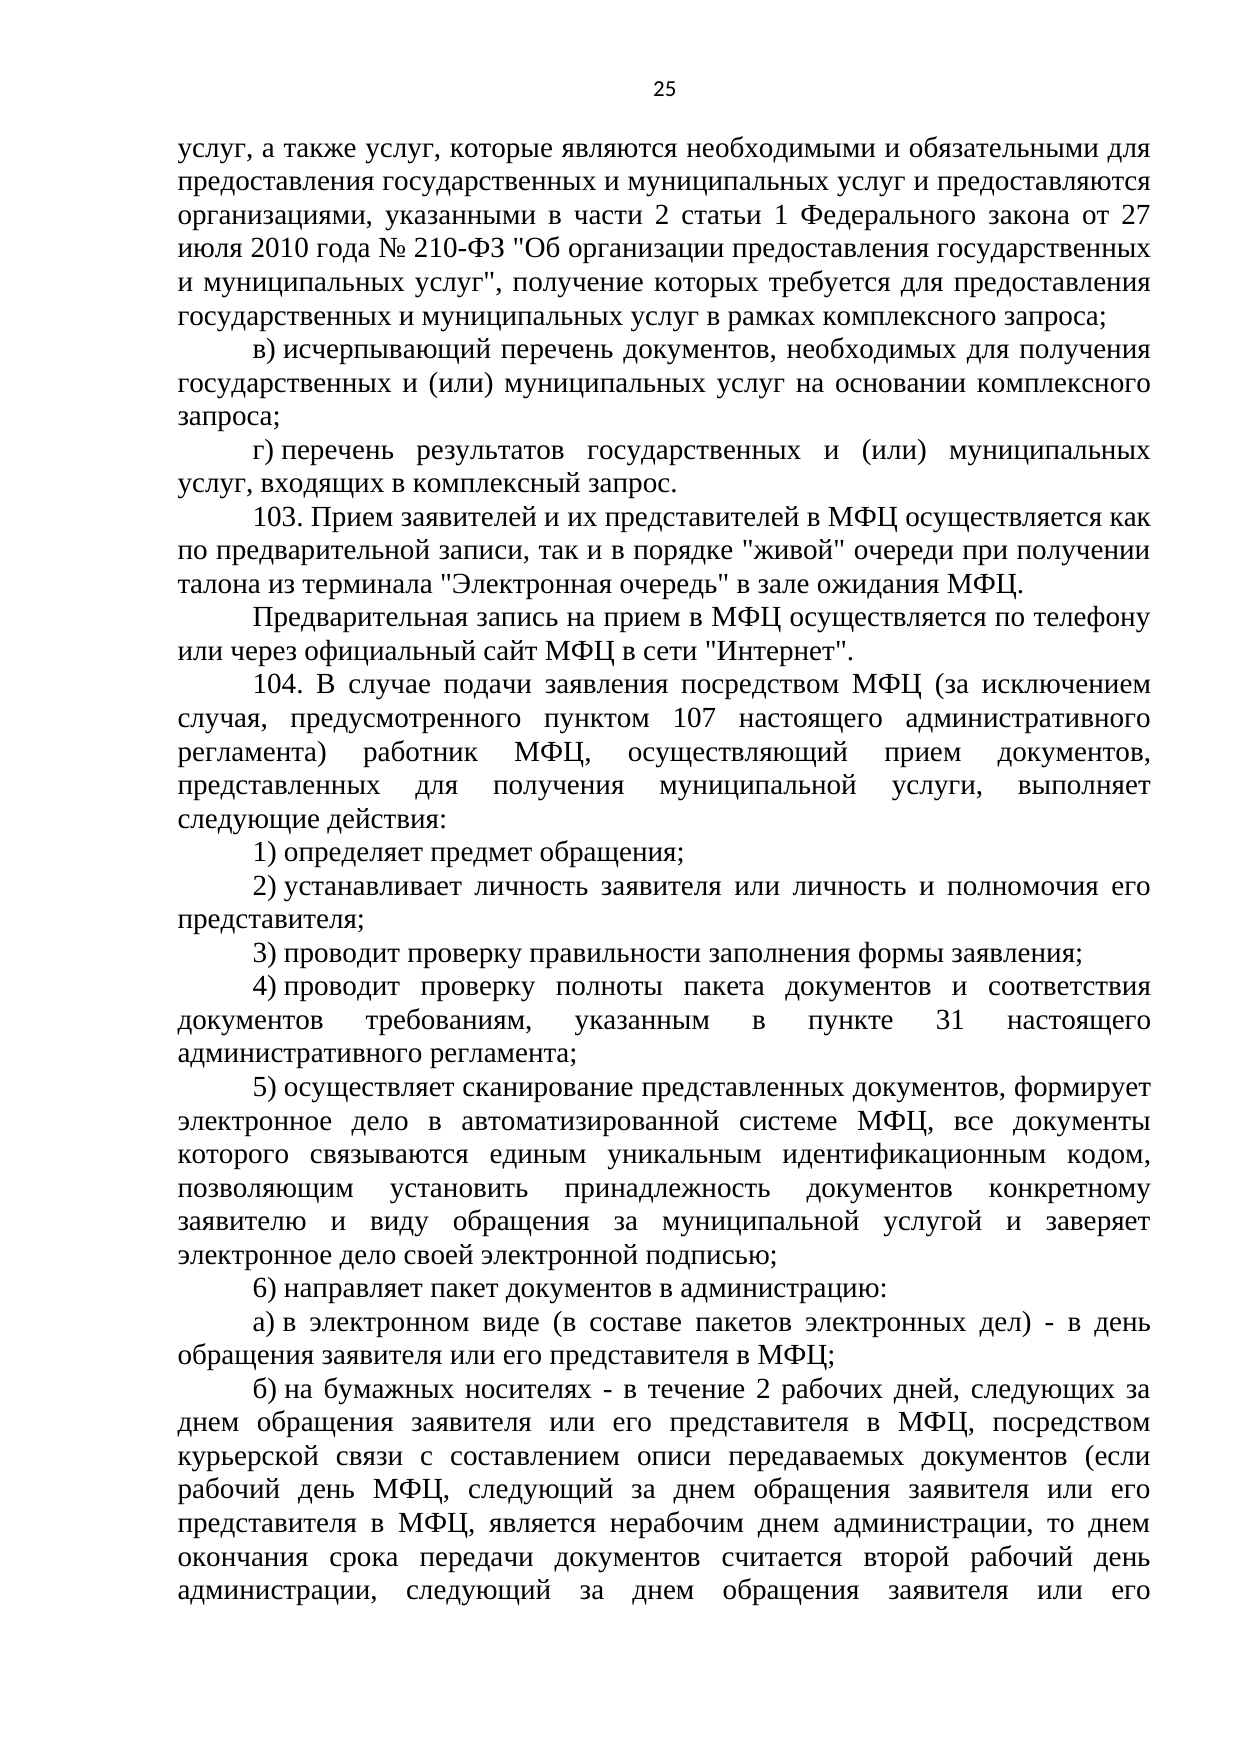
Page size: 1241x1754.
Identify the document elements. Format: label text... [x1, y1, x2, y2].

text в) исчерпывающий перечень документов, необходимых для получения государственных и (или) муниципальных услуг на основании комплексного запроса; [177, 331, 1152, 432]
text 2) устанавливает личность заявителя или личность и полномочия его представителя; [177, 868, 1152, 935]
text 104. В случае подачи заявления посредством МФЦ (за исключением случая, предусмотренного пунктом 107 настоящего административного регламента) работник МФЦ, осуществляющий прием документов, представленных для получения муниципальной услуги, выполняет следующие действия: [177, 667, 1152, 834]
text 4) проводит проверку полноты пакета документов и соответствия документов требованиям, указанным в пункте 31 настоящего административного регламента; [177, 968, 1152, 1069]
text Предварительная запись на прием в МФЦ осуществляется по телефону или через официальный сайт МФЦ в сети "Интернет". [177, 599, 1152, 667]
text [177, 130, 1152, 331]
text 6) направляет пакет документов в администрацию: [177, 1270, 1152, 1304]
text 1) определяет предмет обращения; [177, 834, 1152, 868]
text 103. Прием заявителей и их представителей в МФЦ осуществляется как по предварительной записи, так и в порядке "живой" очереди при получении талона из терминала "Электронная очередь" в зале ожидания МФЦ. [177, 499, 1152, 599]
text г) перечень результатов государственных и (или) муниципальных услуг, входящих в комплексный запрос. [177, 432, 1152, 499]
text 5) осуществляет сканирование представленных документов, формирует электронное дело в автоматизированной системе МФЦ, все документы которого связываются единым уникальным идентификационным кодом, позволяющим установить принадлежность документов конкретному заявителю и виду обращения за муниципальной услугой и заверяет электронное дело своей электронной подписью; [177, 1069, 1152, 1270]
text а) в электронном виде (в составе пакетов электронных дел) - в день обращения заявителя или его представителя в МФЦ; [177, 1304, 1152, 1371]
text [177, 1371, 1152, 1606]
text 3) проводит проверку правильности заполнения формы заявления; [177, 935, 1152, 968]
